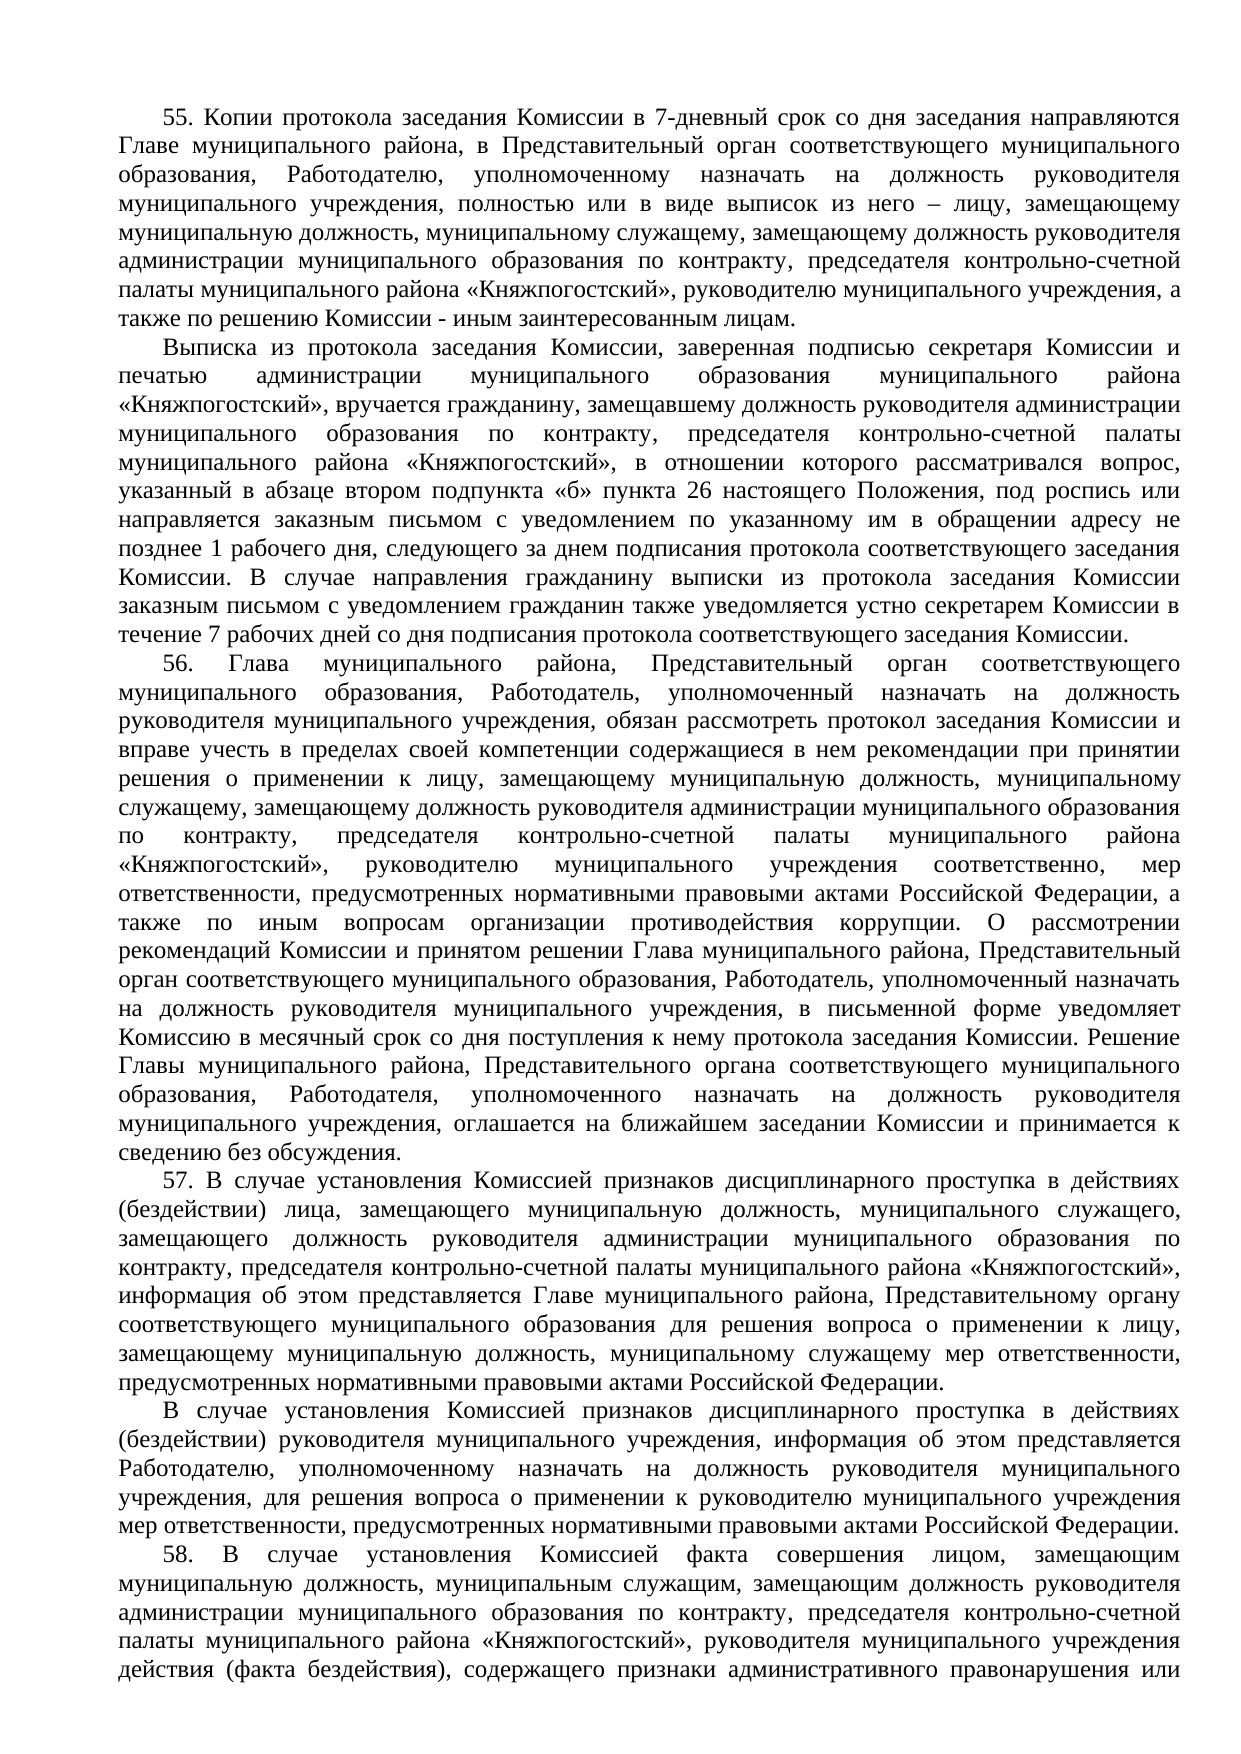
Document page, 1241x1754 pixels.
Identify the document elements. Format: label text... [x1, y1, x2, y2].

text 55. Копии протокола заседания Комиссии в 7-дневный срок со дня заседания направляются Главе муниципального района, в Представительный орган соответствующего муниципального образования, Работодателю, уполномоченному назначать на должность руководителя муниципального учреждения, полностью или в виде выписок из него – лицу, замещающему муниципальную должность, муниципальному служащему, замещающему должность руководителя администрации муниципального образования по контракту, председателя контрольно-счетной палаты муниципального района «Княжпогостский», руководителю муниципального учреждения, а также по решению Комиссии - иным заинтересованным лицам. [118, 102, 1181, 332]
text 56. Глава муниципального района, Представительный орган соответствующего муниципального образования, Работодатель, уполномоченный назначать на должность руководителя муниципального учреждения, обязан рассмотреть протокол заседания Комиссии и вправе учесть в пределах своей компетенции содержащиеся в нем рекомендации при принятии решения о применении к лицу, замещающему муниципальную должность, муниципальному служащему, замещающему должность руководителя администрации муниципального образования по контракту, председателя контрольно-счетной палаты муниципального района «Княжпогостский», руководителю муниципального учреждения соответственно, мер ответственности, предусмотренных нормативными правовыми актами Российской Федерации, а также по иным вопросам организации противодействия коррупции. О рассмотрении рекомендаций Комиссии и принятом решении Глава муниципального района, Представительный орган соответствующего муниципального образования, Работодатель, уполномоченный назначать на должность руководителя муниципального учреждения, в письменной форме уведомляет Комиссию в месячный срок со дня поступления к нему протокола заседания Комиссии. Решение Главы муниципального района, Представительного органа соответствующего муниципального образования, Работодателя, уполномоченного назначать на должность руководителя муниципального учреждения, оглашается на ближайшем заседании Комиссии и принимается к сведению без обсуждения. [118, 648, 1181, 1166]
text В случае установления Комиссией признаков дисциплинарного проступка в действиях (бездействии) руководителя муниципального учреждения, информация об этом представляется Работодателю, уполномоченному назначать на должность руководителя муниципального учреждения, для решения вопроса о применении к руководителю муниципального учреждения мер ответственности, предусмотренных нормативными правовыми актами Российской Федерации. [118, 1396, 1181, 1539]
text Выписка из протокола заседания Комиссии, заверенная подписью секретаря Комиссии и печатью администрации муниципального образования муниципального района «Княжпогостский», вручается гражданину, замещавшему должность руководителя администрации муниципального образования по контракту, председателя контрольно-счетной палаты муниципального района «Княжпогостский», в отношении которого рассматривался вопрос, указанный в абзаце втором подпункта «б» пункта 26 настоящего Положения, под роспись или направляется заказным письмом с уведомлением по указанному им в обращении адресу не позднее 1 рабочего дня, следующего за днем подписания протокола соответствующего заседания Комиссии. В случае направления гражданину выписки из протокола заседания Комиссии заказным письмом с уведомлением гражданин также уведомляется устно секретарем Комиссии в течение 7 рабочих дней со дня подписания протокола соответствующего заседания Комиссии. [118, 332, 1181, 648]
text 57. В случае установления Комиссией признаков дисциплинарного проступка в действиях (бездействии) лица, замещающего муниципальную должность, муниципального служащего, замещающего должность руководителя администрации муниципального образования по контракту, председателя контрольно-счетной палаты муниципального района «Княжпогостский», информация об этом представляется Главе муниципального района, Представительному органу соответствующего муниципального образования для решения вопроса о применении к лицу, замещающему муниципальную должность, муниципальному служащему мер ответственности, предусмотренных нормативными правовыми актами Российской Федерации. [118, 1166, 1181, 1396]
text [118, 1539, 1181, 1683]
